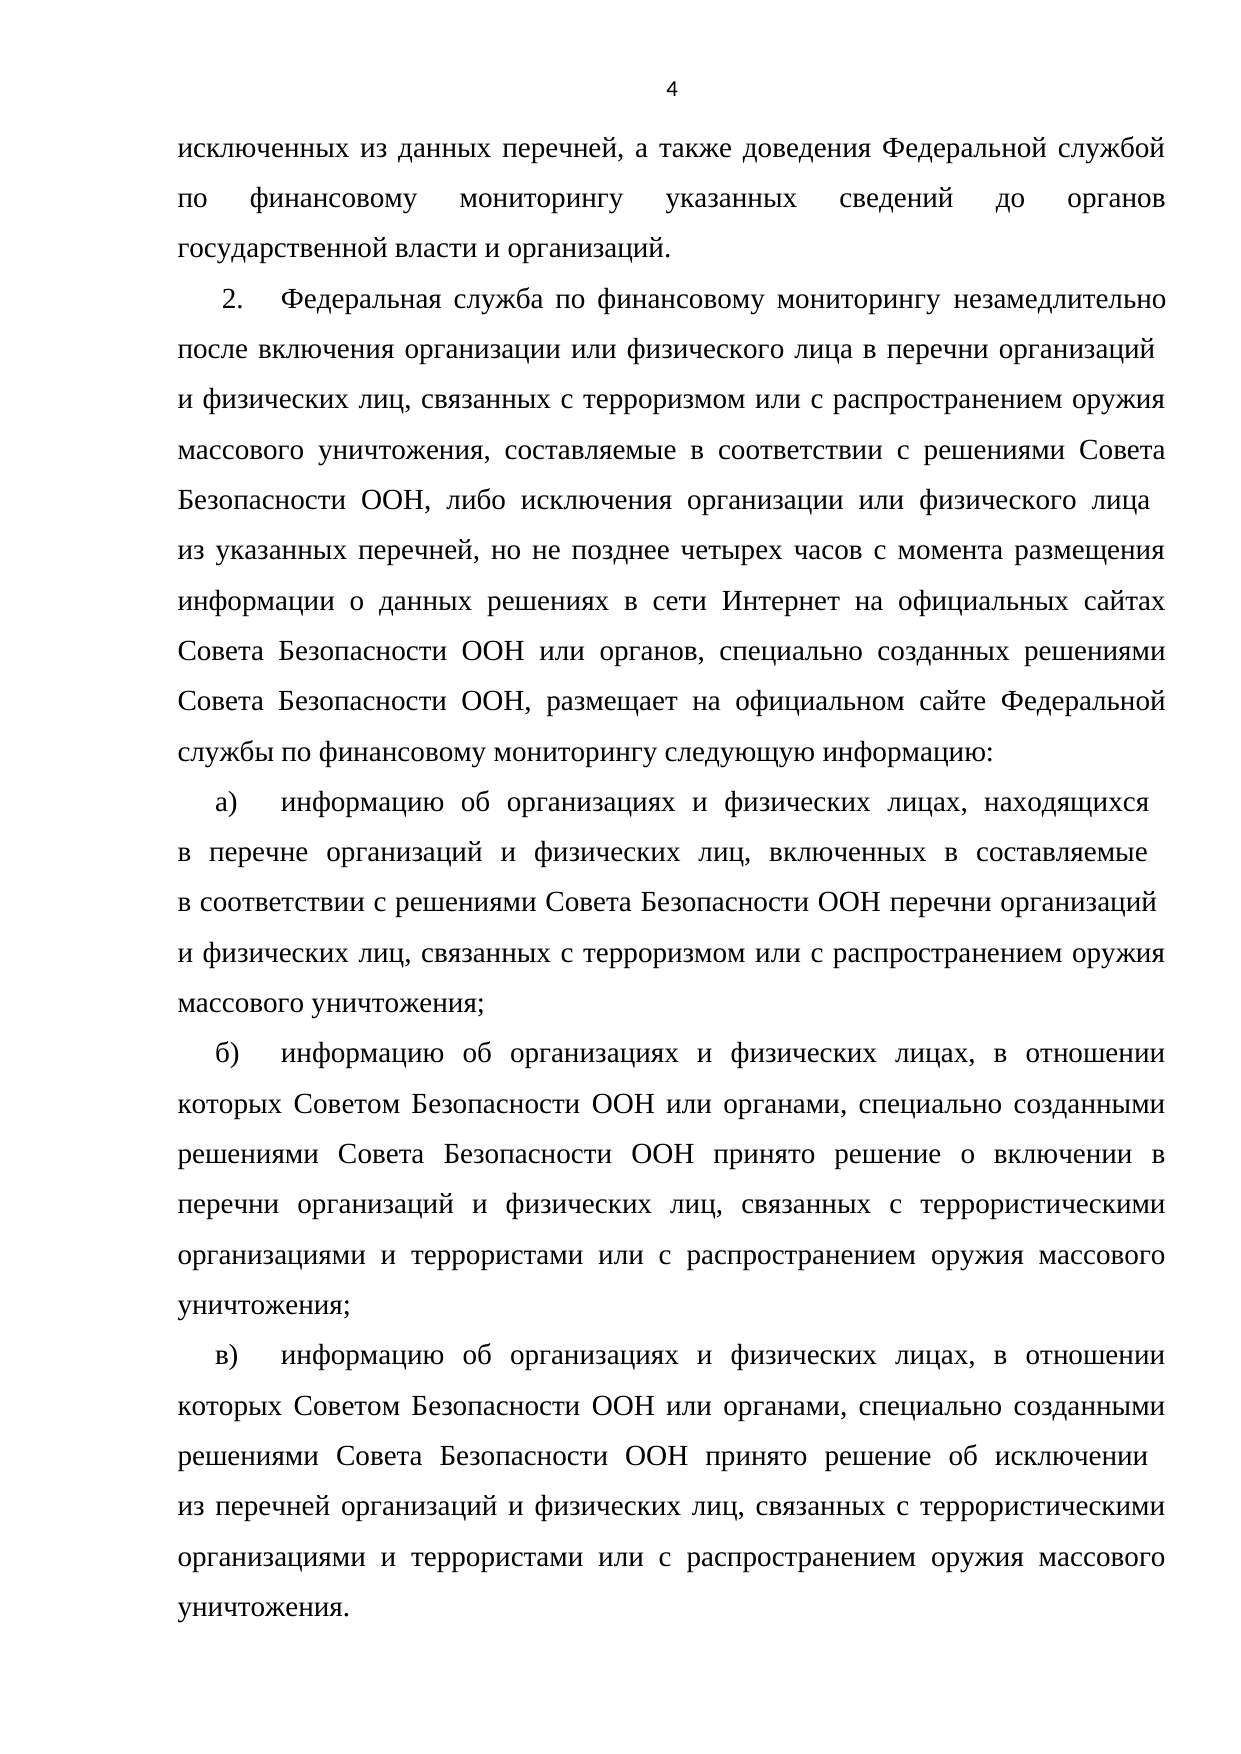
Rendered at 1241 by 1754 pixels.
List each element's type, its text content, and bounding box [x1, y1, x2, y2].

list информацию об организациях и физических лицах, в отношении которых Советом Безопасности ООН или органами, специально созданными решениями Совета Безопасности ООН принято решение об исключении из перечней организаций и физических лиц, связанных с террористическими организациями и террористами или с распространением оружия массового уничтожения. [177, 1337, 1166, 1622]
list информацию об организациях и физических лицах, находящихся в перечне организаций и физических лиц, включенных в составляемые в соответствии с решениями Совета Безопасности ООН перечни организаций и физических лиц, связанных с терроризмом или с распространением оружия массового уничтожения; [177, 784, 1166, 1019]
list информацию об организациях и физических лицах, в отношении которых Советом Безопасности ООН или органами, специально созданными решениями Совета Безопасности ООН принято решение о включении в перечни организаций и физических лиц, связанных с террористическими организациями и террористами или с распространением оружия массового уничтожения; [177, 1036, 1166, 1321]
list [177, 130, 1166, 264]
list Федеральная служба по финансовому мониторингу незамедлительно после включения организации или физического лица в перечни организаций и физических лиц, связанных с терроризмом или с распространением оружия массового уничтожения, составляемые в соответствии с решениями Совета Безопасности ООН, либо исключения организации или физического лица из указанных перечней, но не позднее четырех часов с момента размещения информации о данных решениях в сети Интернет на официальных сайтах Совета Безопасности ООН или органов, специально созданных решениями Совета Безопасности ООН, размещает на официальном сайте Федеральной службы по финансовому мониторингу следующую информацию: [177, 281, 1166, 767]
